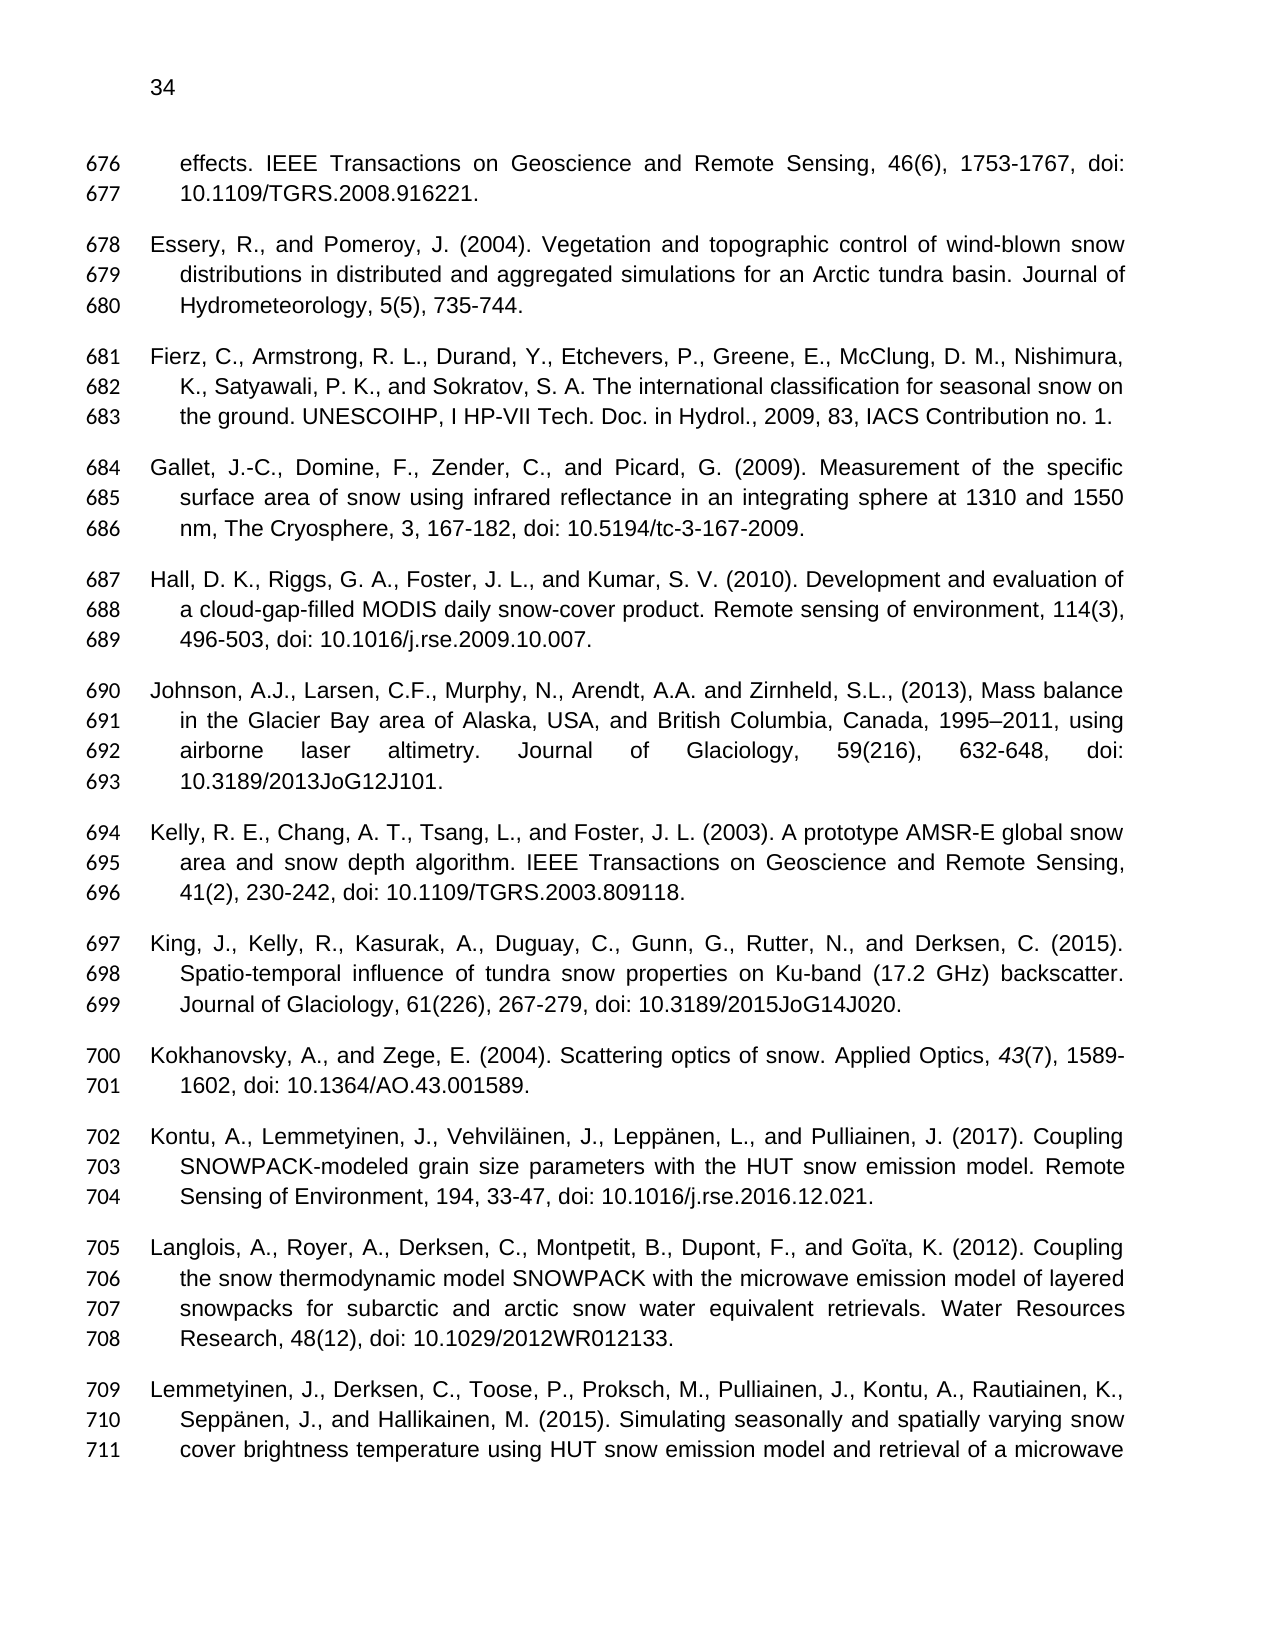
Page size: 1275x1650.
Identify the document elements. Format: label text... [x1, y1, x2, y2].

text Kontu, A., Lemmetyinen, J., Vehviläinen, J., Leppänen, L., and Pulliainen, J. (2017). Coupling SNOWPACK-modeled grain size parameters with the HUT snow emission model. Remote Sensing of Environment, 194, 33-47, doi: 10.1016/j.rse.2016.12.021. [150, 1123, 1125, 1210]
text Kelly, R. E., Chang, A. T., Tsang, L., and Foster, J. L. (2003). A prototype AMSR-E global snow area and snow depth algorithm. IEEE Transactions on Geoscience and Remote Sensing, 41(2), 230-242, doi: 10.1109/TGRS.2003.809118. [150, 819, 1125, 906]
text Essery, R., and Pomeroy, J. (2004). Vegetation and topographic control of wind-blown snow distributions in distributed and aggregated simulations for an Arctic tundra basin. Journal of Hydrometeorology, 5(5), 735-744. [150, 231, 1125, 318]
text King, J., Kelly, R., Kasurak, A., Duguay, C., Gunn, G., Rutter, N., and Derksen, C. (2015). Spatio-temporal influence of tundra snow properties on Ku-band (17.2 GHz) backscatter. Journal of Glaciology, 61(226), 267-279, doi: 10.3189/2015JoG14J020. [150, 930, 1125, 1017]
text Johnson, A.J., Larsen, C.F., Murphy, N., Arendt, A.A. and Zirnheld, S.L., (2013), Mass balance in the Glacier Bay area of Alaska, USA, and British Columbia, Canada, 1995–2011, using airborne laser altimetry. Journal of Glaciology, 59(216), 632-648, doi: 10.3189/2013JoG12J101. [150, 677, 1125, 794]
text Kokhanovsky, A., and Zege, E. (2004). Scattering optics of snow. Applied Optics, 43(7), 1589-1602, doi: 10.1364/AO.43.001589. [150, 1042, 1125, 1098]
text Gallet, J.-C., Domine, F., Zender, C., and Picard, G. (2009). Measurement of the specific surface area of snow using infrared reflectance in an integrating sphere at 1310 and 1550 nm, The Cryosphere, 3, 167-182, doi: 10.5194/tc-3-167-2009. [150, 454, 1125, 541]
text Langlois, A., Royer, A., Derksen, C., Montpetit, B., Dupont, F., and Goïta, K. (2012). Coupling the snow thermodynamic model SNOWPACK with the microwave emission model of layered snowpacks for subarctic and arctic snow water equivalent retrievals. Water Resources Research, 48(12), doi: 10.1029/2012WR012133. [150, 1234, 1125, 1351]
text Fierz, C., Armstrong, R. L., Durand, Y., Etchevers, P., Greene, E., McClung, D. M., Nishimura, K., Satyawali, P. K., and Sokratov, S. A. The international classification for seasonal snow on the ground. UNESCOIHP, I HP-VII Tech. Doc. in Hydrol., 2009, 83, IACS Contribution no. 1. [150, 343, 1125, 429]
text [150, 1376, 1125, 1463]
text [150, 150, 1125, 207]
text Hall, D. K., Riggs, G. A., Foster, J. L., and Kumar, S. V. (2010). Development and evaluation of a cloud-gap-filled MODIS daily snow-cover product. Remote sensing of environment, 114(3), 496-503, doi: 10.1016/j.rse.2009.10.007. [150, 566, 1125, 652]
